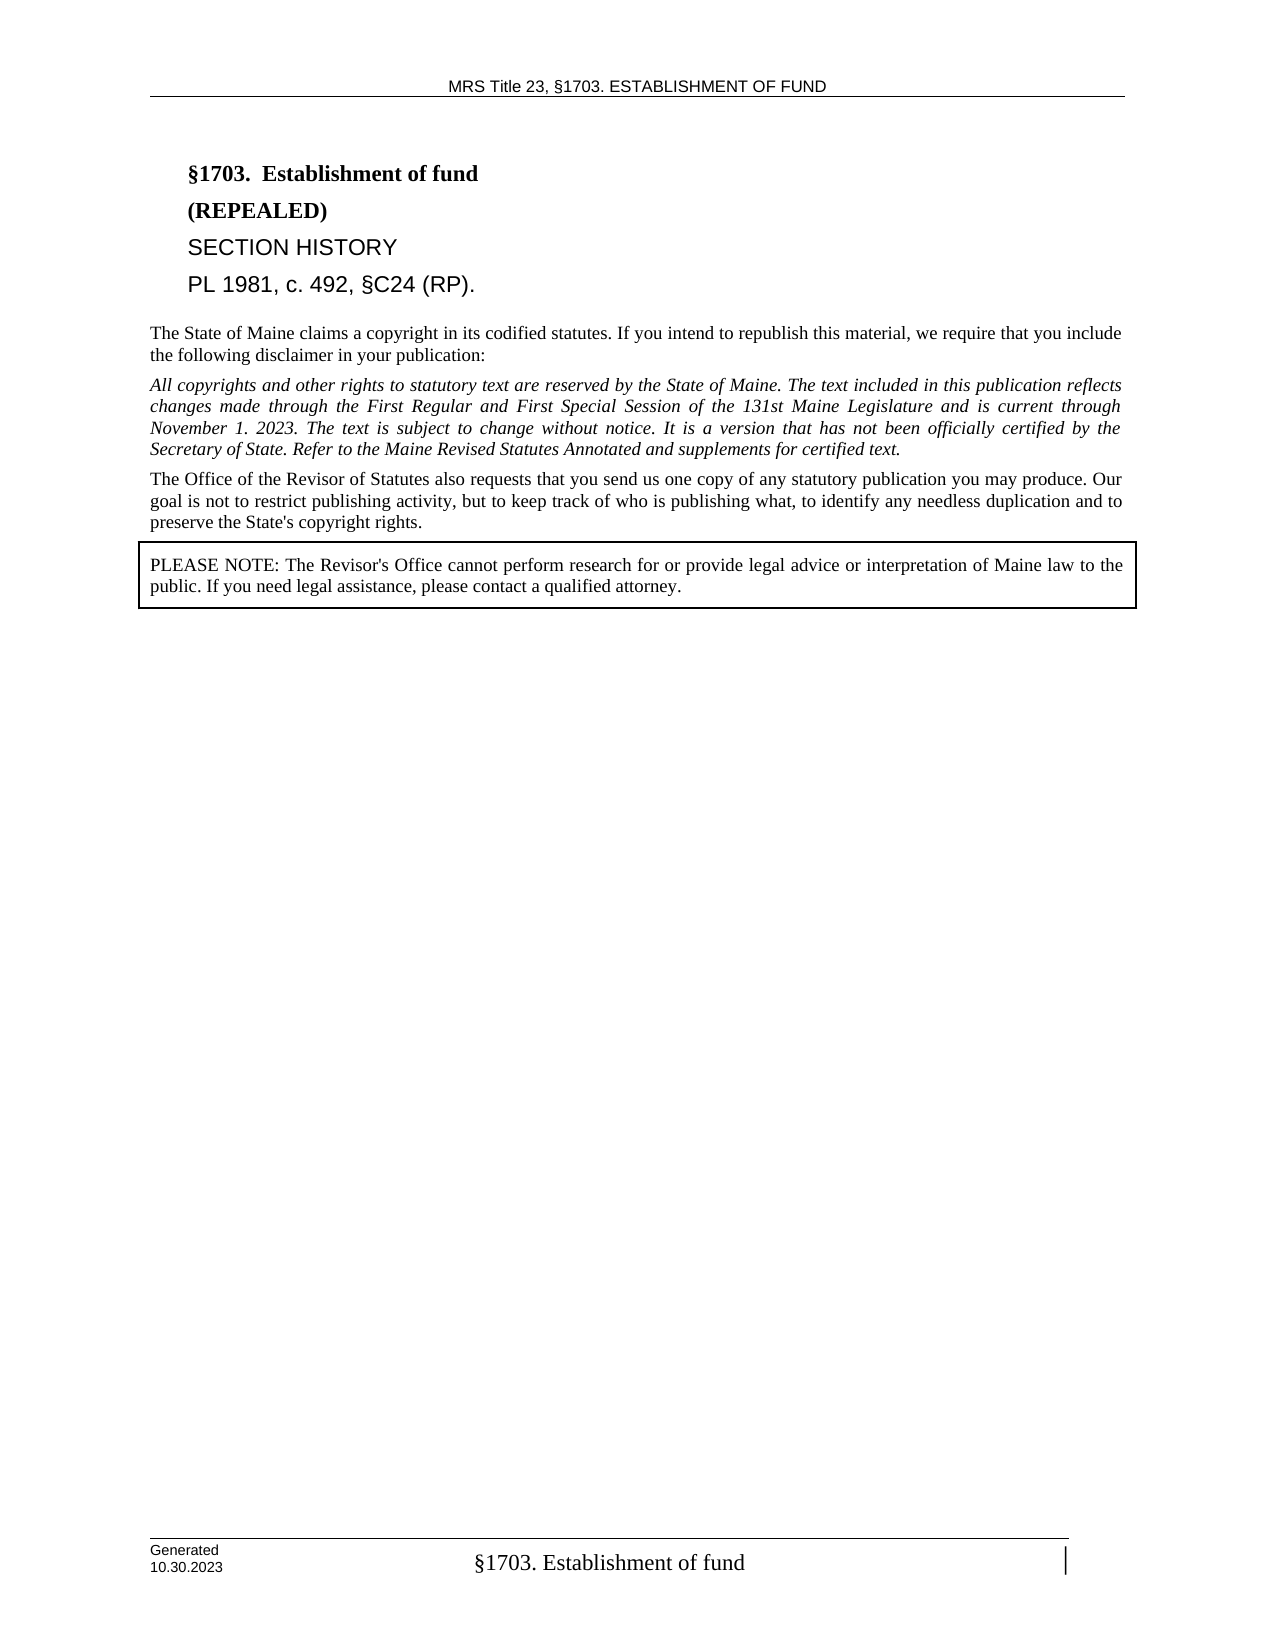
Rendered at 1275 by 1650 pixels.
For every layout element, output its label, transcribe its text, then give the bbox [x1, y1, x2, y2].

text The State of Maine claims a copyright in its codified statutes. If you intend to republish this material, we require that you include the following disclaimer in your publication: [150, 322, 1125, 365]
text All copyrights and other rights to statutory text are reserved by the State of Maine. The text included in this publication reflects changes made through the First Regular and First Special Session of the 131st Maine Legislature and is current through November 1. 2023 . The text is subject to change without notice. It is a version that has not been officially certified by the Secretary of State. Refer to the Maine Revised Statutes Annotated and supplements for certified text. [150, 373, 1125, 460]
text §1703. Establishment of fund [187, 160, 1125, 187]
text The Office of the Revisor of Statutes also requests that you send us one copy of any statutory publication you may produce. Our goal is not to restrict publishing activity, but to keep track of who is publishing what, to identify any needless duplication and to preserve the State's copyright rights. [150, 468, 1125, 533]
text (REPEALED) [187, 197, 1125, 223]
text PL 1981, c. 492, §C24 (RP). [187, 271, 1125, 297]
text SECTION HISTORY [187, 234, 1125, 260]
text PLEASE NOTE: The Revisor's Office cannot perform research for or provide legal advice or interpretation of Maine law to the public. If you need legal assistance, please contact a qualified attorney. [140, 543, 1135, 607]
